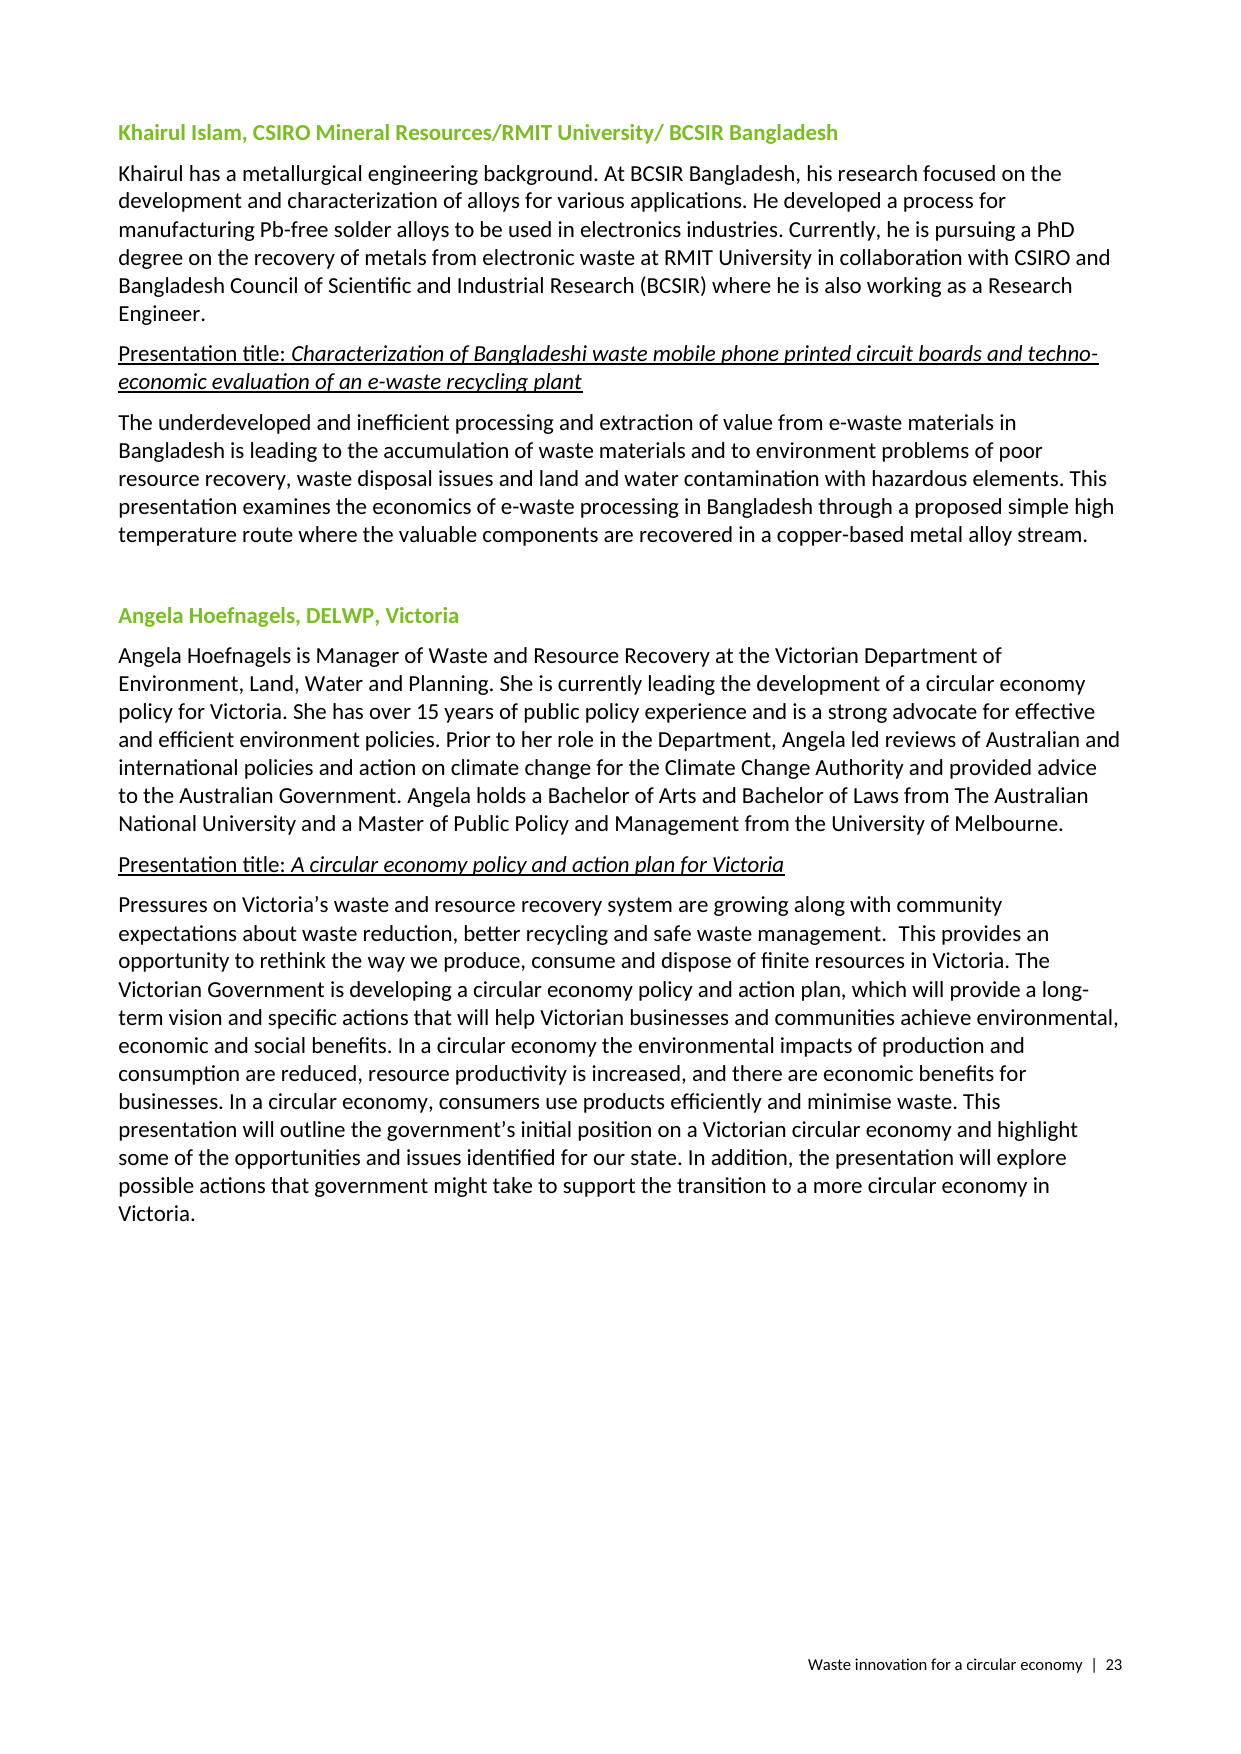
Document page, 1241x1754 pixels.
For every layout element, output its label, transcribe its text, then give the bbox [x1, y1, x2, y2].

text Khairul Islam, CSIRO Mineral Resources/RMIT University/ BCSIR Bangladesh [118, 118, 1122, 146]
text Angela Hoefnagels is Manager of Waste and Resource Recovery at the Victorian Department of Environment, Land, Water and Planning. She is currently leading the development of a circular economy policy for Victoria. She has over 15 years of public policy experience and is a strong advocate for effective and efficient environment policies. Prior to her role in the Department, Angela led reviews of Australian and international policies and action on climate change for the Climate Change Authority and provided advice to the Australian Government. Angela holds a Bachelor of Arts and Bachelor of Laws from The Australian National University and a Master of Public Policy and Management from the University of Melbourne. [118, 641, 1122, 838]
text Khairul has a metallurgical engineering background. At BCSIR Bangladesh, his research focused on the development and characterization of alloys for various applications. He developed a process for manufacturing Pb-free solder alloys to be used in electronics industries. Currently, he is pursuing a PhD degree on the recovery of metals from electronic waste at RMIT University in collaboration with CSIRO and Bangladesh Council of Scientific and Industrial Research (BCSIR) where he is also working as a Research Engineer. [118, 159, 1122, 327]
text Angela Hoefnagels, DELWP, Victoria [118, 601, 1122, 629]
text Presentation title: Characterization of Bangladeshi waste mobile phone printed circuit boards and techno-economic evaluation of an e-waste recycling plant [118, 339, 1122, 395]
text Pressures on Victoria’s waste and resource recovery system are growing along with community expectations about waste reduction, better recycling and safe waste management. This provides an opportunity to rethink the way we produce, consume and dispose of finite resources in Victoria. The Victorian Government is developing a circular economy policy and action plan, which will provide a long-term vision and specific actions that will help Victorian businesses and communities achieve environmental, economic and social benefits. In a circular economy the environmental impacts of production and consumption are reduced, resource productivity is increased, and there are economic benefits for businesses. In a circular economy, consumers use products efficiently and minimise waste. This presentation will outline the government’s initial position on a Victorian circular economy and highlight some of the opportunities and issues identified for our state. In addition, the presentation will explore possible actions that government might take to support the transition to a more circular economy in Victoria. [118, 891, 1122, 1227]
text Presentation title: A circular economy policy and action plan for Victoria [118, 850, 1122, 878]
text The underdeveloped and inefficient processing and extraction of value from e-waste materials in Bangladesh is leading to the accumulation of waste materials and to environment problems of poor resource recovery, waste disposal issues and land and water contamination with hazardous elements. This presentation examines the economics of e-waste processing in Bangladesh through a proposed simple high temperature route where the valuable components are recovered in a copper-based metal alloy stream. [118, 408, 1122, 548]
